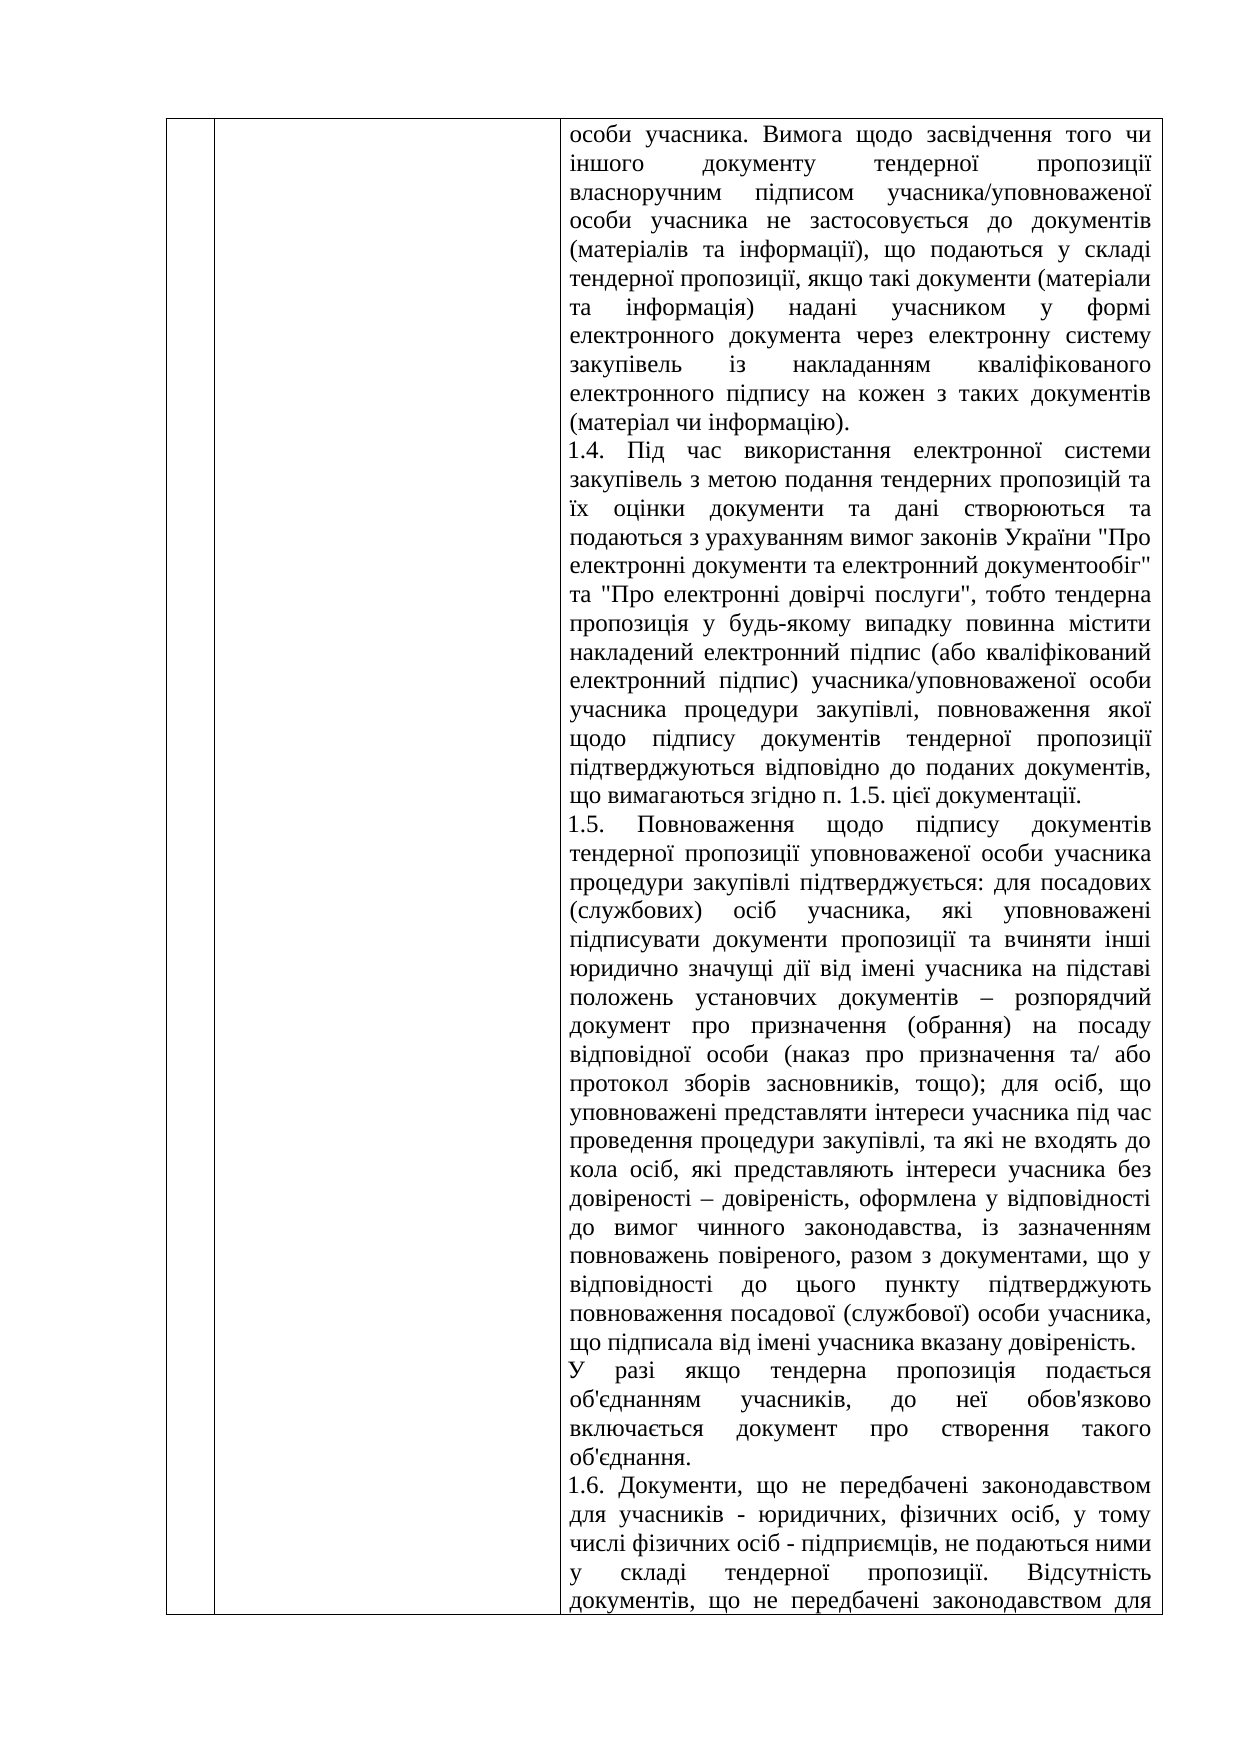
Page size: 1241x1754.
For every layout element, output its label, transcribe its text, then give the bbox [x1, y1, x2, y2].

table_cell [215, 119, 560, 1614]
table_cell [561, 119, 1162, 1614]
table_cell 1 [167, 119, 214, 1614]
